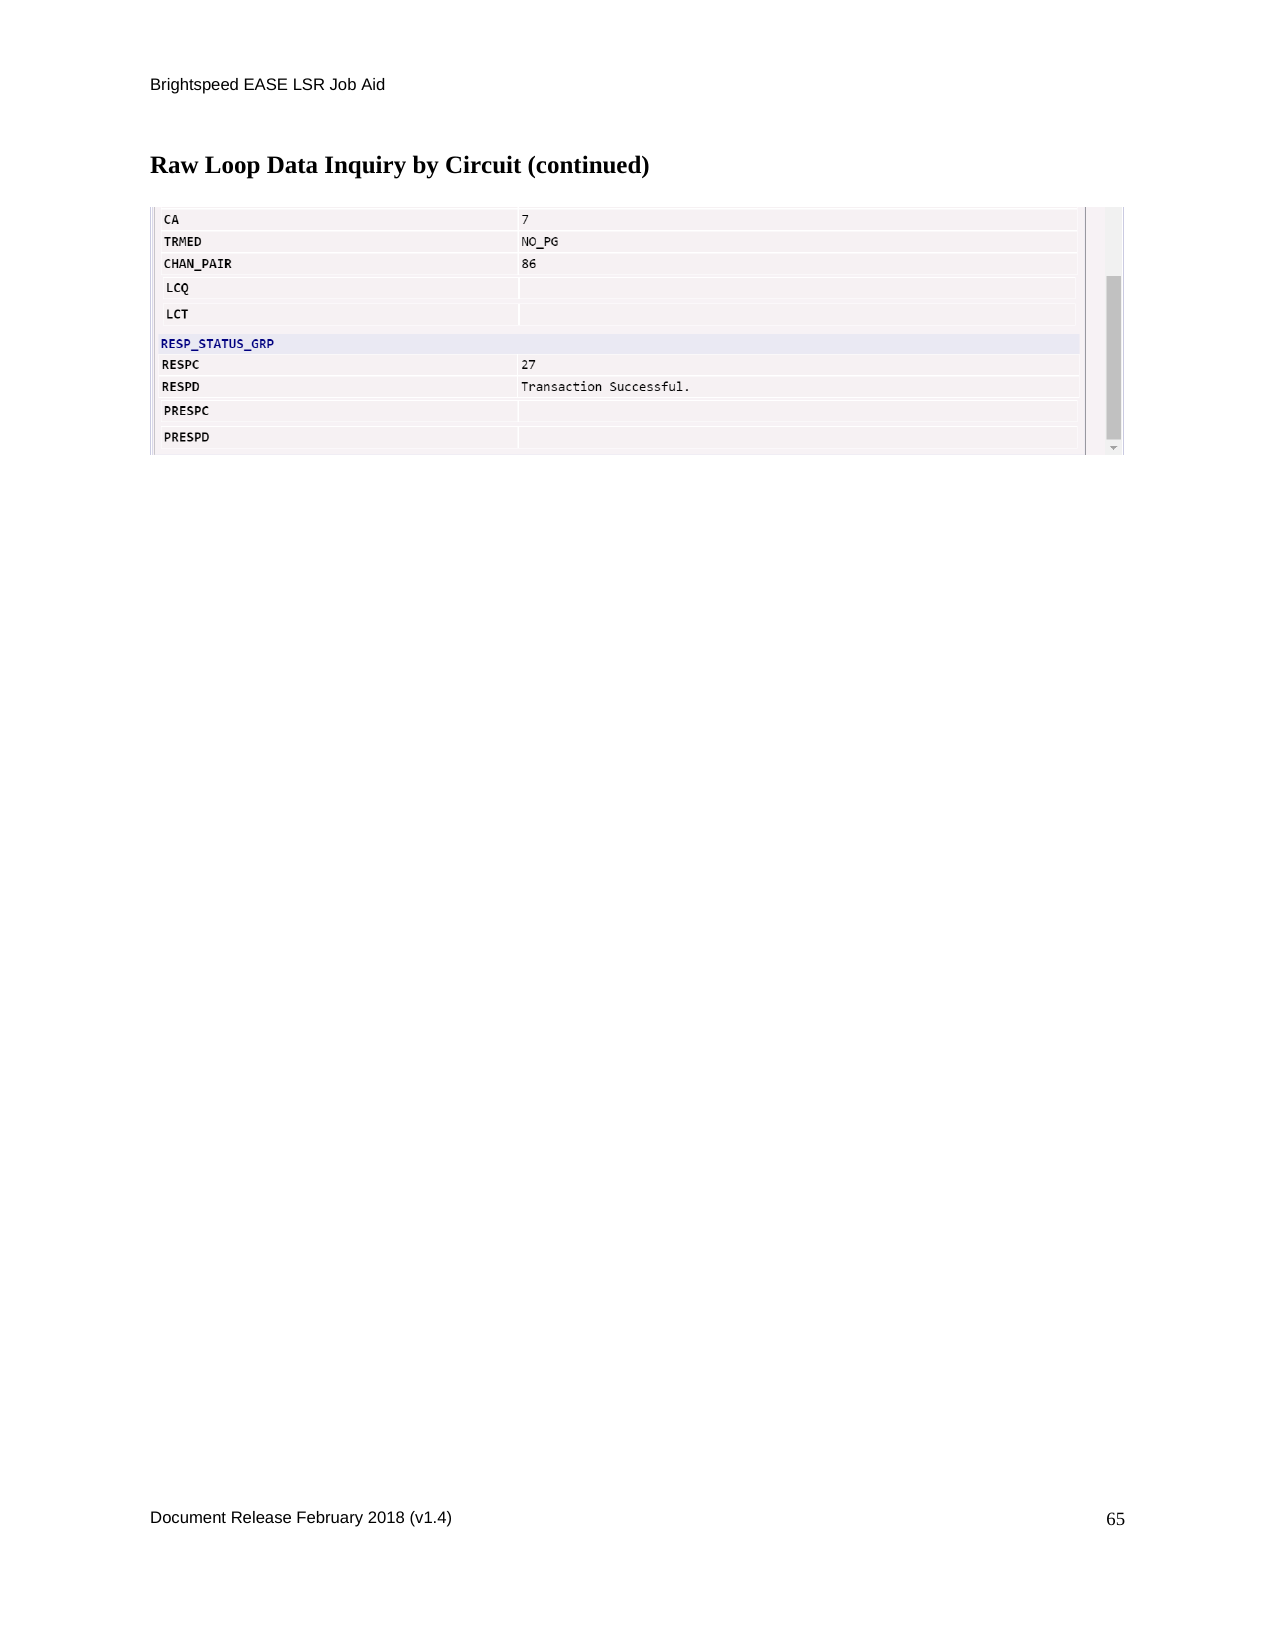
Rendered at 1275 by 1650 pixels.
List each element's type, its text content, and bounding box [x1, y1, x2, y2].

picture [150, 207, 1125, 455]
text Raw Loop Data Inquiry by Circuit (continued) [150, 150, 1125, 179]
